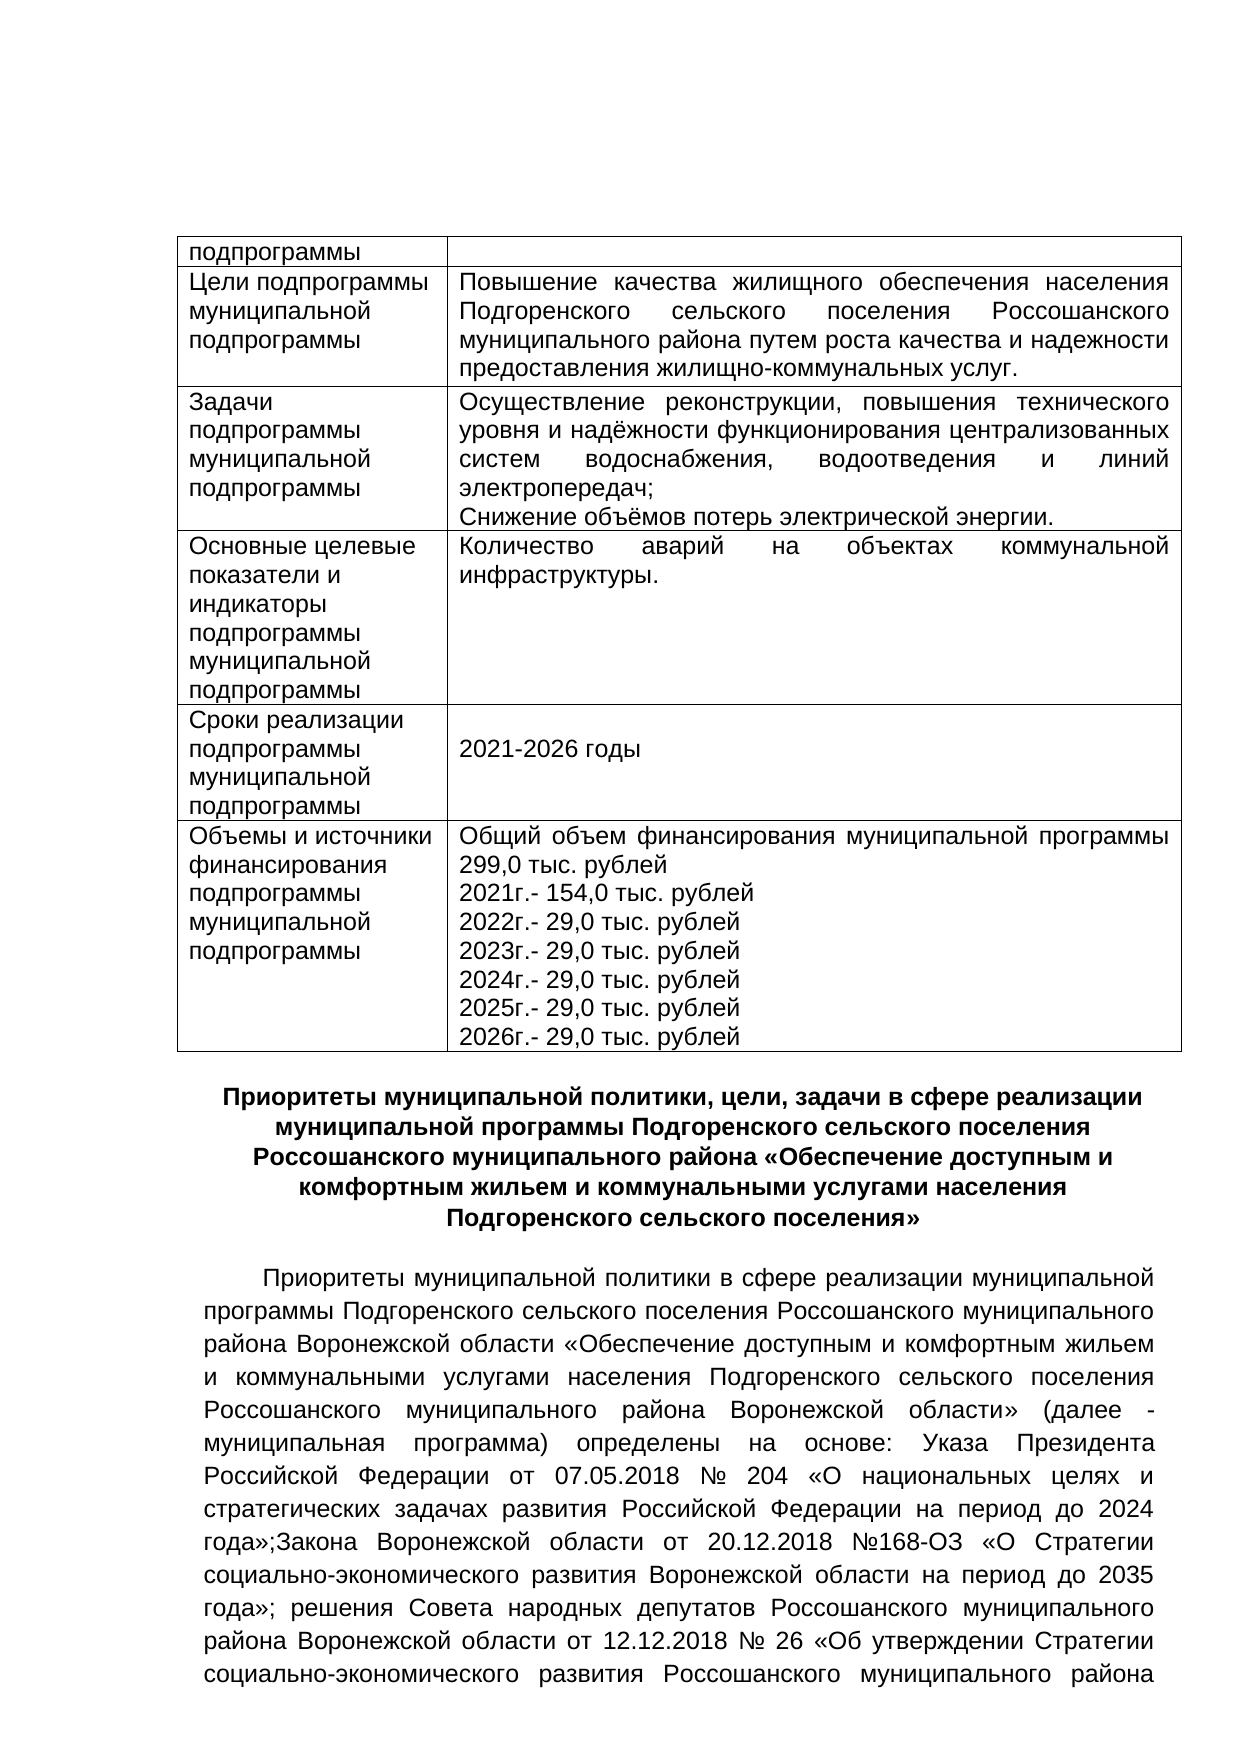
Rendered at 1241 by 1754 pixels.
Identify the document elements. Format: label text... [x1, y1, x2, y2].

table_cell Цели подпрограммы муниципальной подпрограммы [178, 267, 447, 386]
table_cell Осуществление реконструкции, повышения технического уровня и надёжности функционирования централизованных систем водоснабжения, водоотведения и линий электропередач; Снижение объёмов потерь электрической энергии. [448, 387, 1181, 530]
table_cell Задачи подпрограммы муниципальной подпрограммы [178, 387, 447, 530]
table_cell Количество аварий на объектах коммунальной инфраструктуры. [448, 531, 1181, 704]
table_cell Сроки реализации подпрограммы муниципальной подпрограммы [178, 705, 447, 820]
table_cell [177, 1051, 1185, 1688]
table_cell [448, 237, 1181, 266]
table_cell Повышение качества жилищного обеспечения населения Подгоренского сельского поселения Россошанского муниципального района путем роста качества и надежности предоставления жилищно-коммунальных услуг. [448, 267, 1181, 386]
table_cell Общий объем финансирования муниципальной программы 299,0 тыс. рублей 2021г.- 154,0 тыс. рублей 2022г.- 29,0 тыс. рублей 2023г.- 29,0 тыс. рублей 2024г.- 29,0 тыс. рублей 2025г.- 29,0 тыс. рублей 2026г.- 29,0 тыс. рублей [448, 821, 1181, 1051]
table_cell 2021-2026 годы [448, 705, 1181, 820]
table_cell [178, 237, 447, 266]
table_cell Основные целевые показатели и индикаторы подпрограммы муниципальной подпрограммы [178, 531, 447, 704]
table_cell Объемы и источники финансирования подпрограммы муниципальной подпрограммы [178, 821, 447, 1051]
